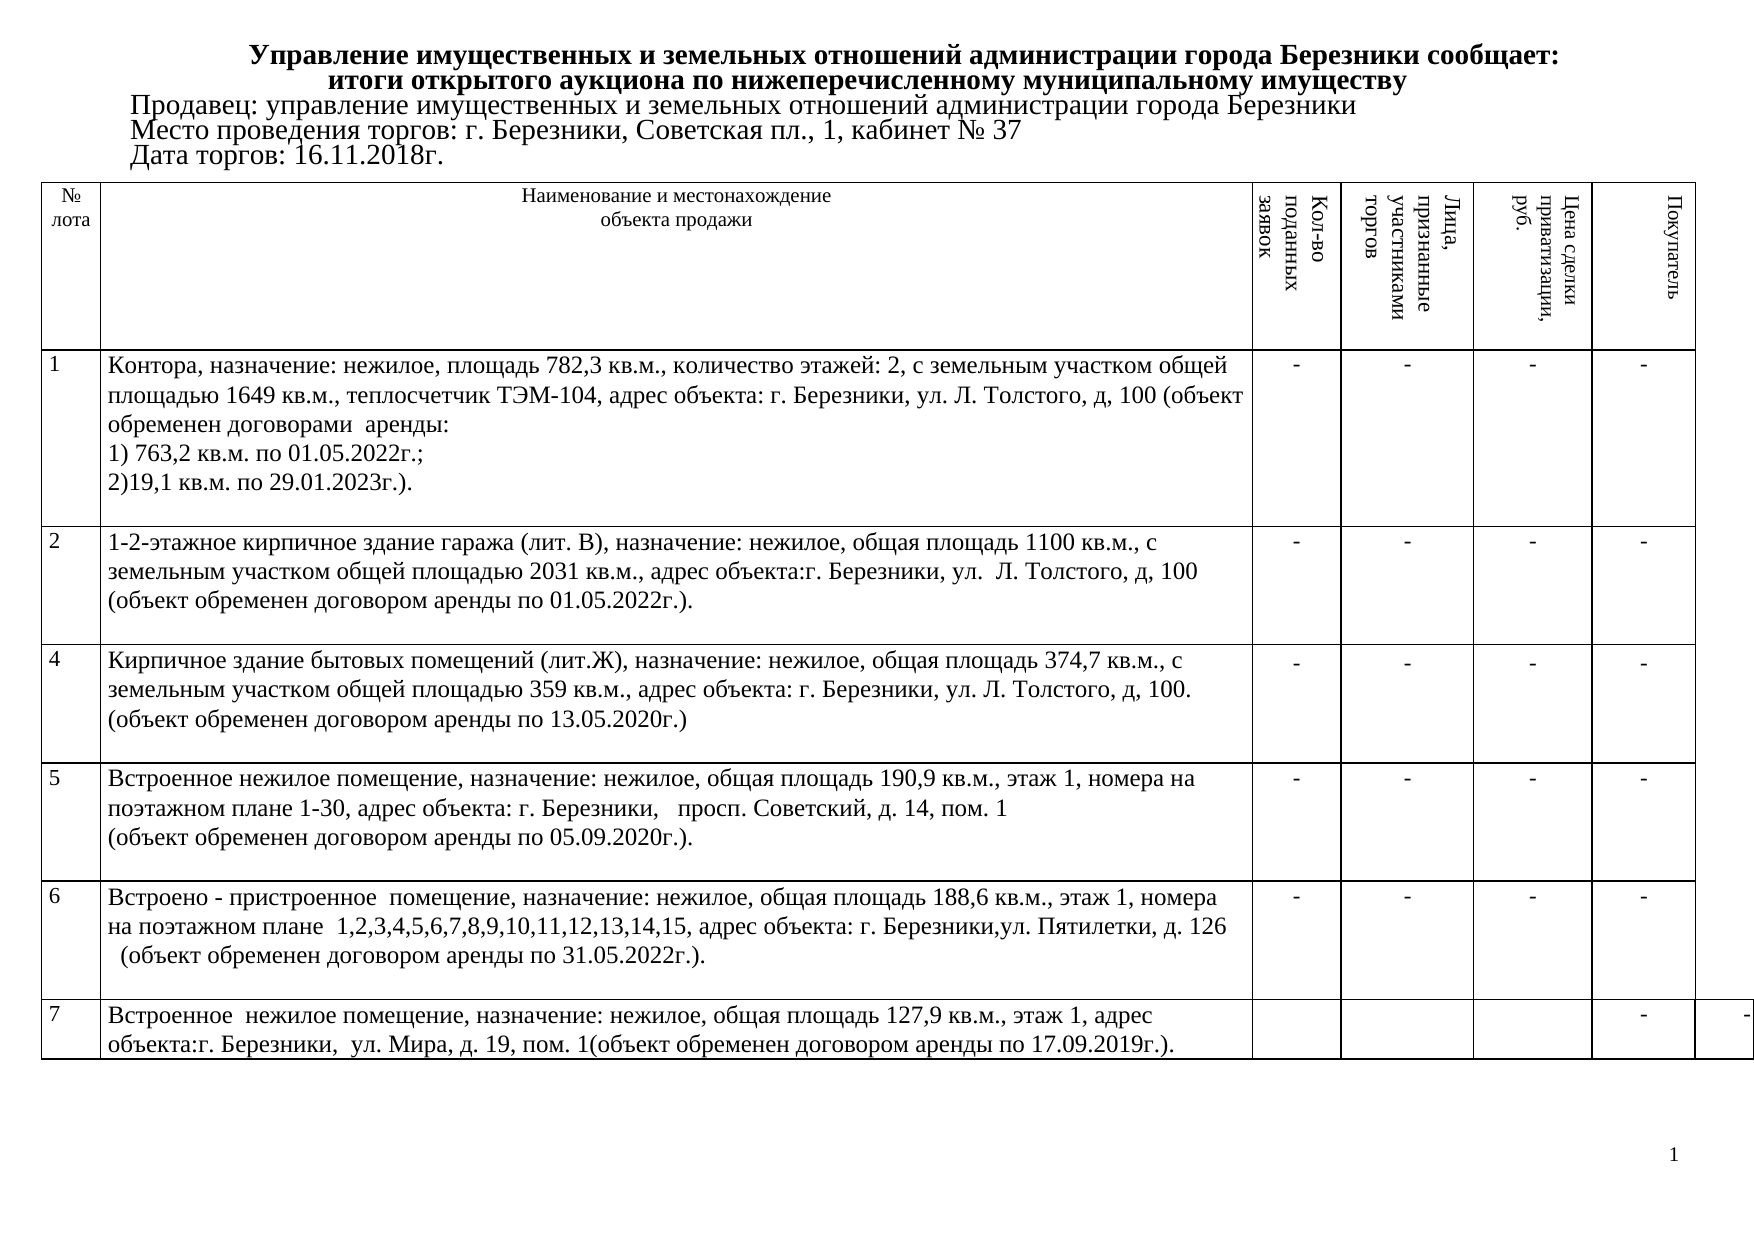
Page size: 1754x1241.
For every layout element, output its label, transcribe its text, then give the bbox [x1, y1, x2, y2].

table_cell - [1342, 351, 1473, 526]
table_cell - [1253, 527, 1340, 644]
table_header Кол-во поданных заявок [1253, 183, 1340, 349]
table_cell Встроенное нежилое помещение, назначение: нежилое, общая площадь 127,9 кв.м., этаж 1, адрес объекта:г. Березники, ул. Мира, д. 19, пом. 1(объект обременен договором аренды по 17.09.2019г.). [101, 1000, 1252, 1058]
table_cell Кирпичное здание бытовых помещений (лит.Ж), назначение: нежилое, общая площадь 374,7 кв.м., с земельным участком общей площадью 359 кв.м., адрес объекта: г. Березники, ул. Л. Толстого, д, 100. (объект обременен договором аренды по 13.05.2020г.) [101, 645, 1252, 762]
table_cell 7 [42, 1000, 100, 1058]
table_cell - [1342, 527, 1473, 644]
table_header Наименование и местонахождение объекта продажи [101, 183, 1252, 349]
table_cell 1 [42, 351, 100, 526]
table_header Цена сделки приватизации, руб. [1474, 183, 1591, 349]
table_cell - [1593, 645, 1695, 762]
table_cell - [1593, 882, 1695, 998]
table_cell - [1474, 351, 1591, 526]
table_cell - [1474, 764, 1591, 880]
table_cell - [1342, 764, 1473, 880]
table_cell Встроено - пристроенное помещение, назначение: нежилое, общая площадь 188,6 кв.м., этаж 1, номера на поэтажном плане 1,2,3,4,5,6,7,8,9,10,11,12,13,14,15, адрес объекта: г. Березники,ул. Пятилетки, д. 126 (объект обременен договором аренды по 31.05.2022г.). [101, 882, 1252, 998]
table_cell - [1342, 645, 1473, 762]
table_cell 1-2-этажное кирпичное здание гаража (лит. В), назначение: нежилое, общая площадь 1100 кв.м., с земельным участком общей площадью 2031 кв.м., адрес объекта:г. Березники, ул. Л. Толстого, д, 100 (объект обременен договором аренды по 01.05.2022г.). [101, 527, 1252, 644]
table_cell Встроенное нежилое помещение, назначение: нежилое, общая площадь 190,9 кв.м., этаж 1, номера на поэтажном плане 1-30, адрес объекта: г. Березники, просп. Советский, д. 14, пом. 1 (объект обременен договором аренды по 05.09.2020г.). [101, 764, 1252, 880]
table_cell Контора, назначение: нежилое, площадь 782,3 кв.м., количество этажей: 2, с земельным участком общей площадью 1649 кв.м., теплосчетчик ТЭМ-104, адрес объекта: г. Березники, ул. Л. Толстого, д, 100 (объект обременен договорами аренды: 1) 763,2 кв.м. по 01.05.2022г.; 2)19,1 кв.м. по 29.01.2023г.). [101, 351, 1252, 526]
table_cell - [1593, 351, 1695, 526]
table_header № лота [42, 183, 100, 349]
table_cell 5 [42, 764, 100, 880]
table_cell - [1474, 527, 1591, 644]
table_cell - [1696, 1000, 1753, 1058]
table_cell - [1474, 645, 1591, 762]
table_cell [1253, 1000, 1340, 1058]
table_cell 4 [42, 645, 100, 762]
table_cell [1474, 1000, 1591, 1058]
table_cell - [1593, 527, 1695, 644]
table_header Лица, признанные участниками торгов [1342, 183, 1473, 349]
table_cell - [1253, 351, 1340, 526]
table_cell 2 [42, 527, 100, 644]
text Место проведения торгов: г. Березники, Советская пл., 1, кабинет № 37 [56, 119, 1679, 144]
table_header Покупатель [1593, 183, 1695, 349]
table_cell - [1253, 882, 1340, 998]
table_cell [1342, 1000, 1473, 1058]
table_cell - [1474, 882, 1591, 998]
table_cell - [1593, 1000, 1694, 1058]
table_cell 6 [42, 882, 100, 998]
table_cell - [1253, 645, 1340, 762]
text Управление имущественных и земельных отношений администрации города Березники сообщает: итоги открытого аукциона по нижеперечисленному муниципальному имуществу [56, 44, 1679, 94]
text Дата торгов: 16.11.2018г. [56, 144, 1679, 169]
text Продавец: управление имущественных и земельных отношений администрации города Березники [56, 94, 1679, 119]
table_cell - [1253, 764, 1340, 880]
table_cell - [1342, 882, 1473, 998]
table_cell - [1593, 764, 1695, 880]
